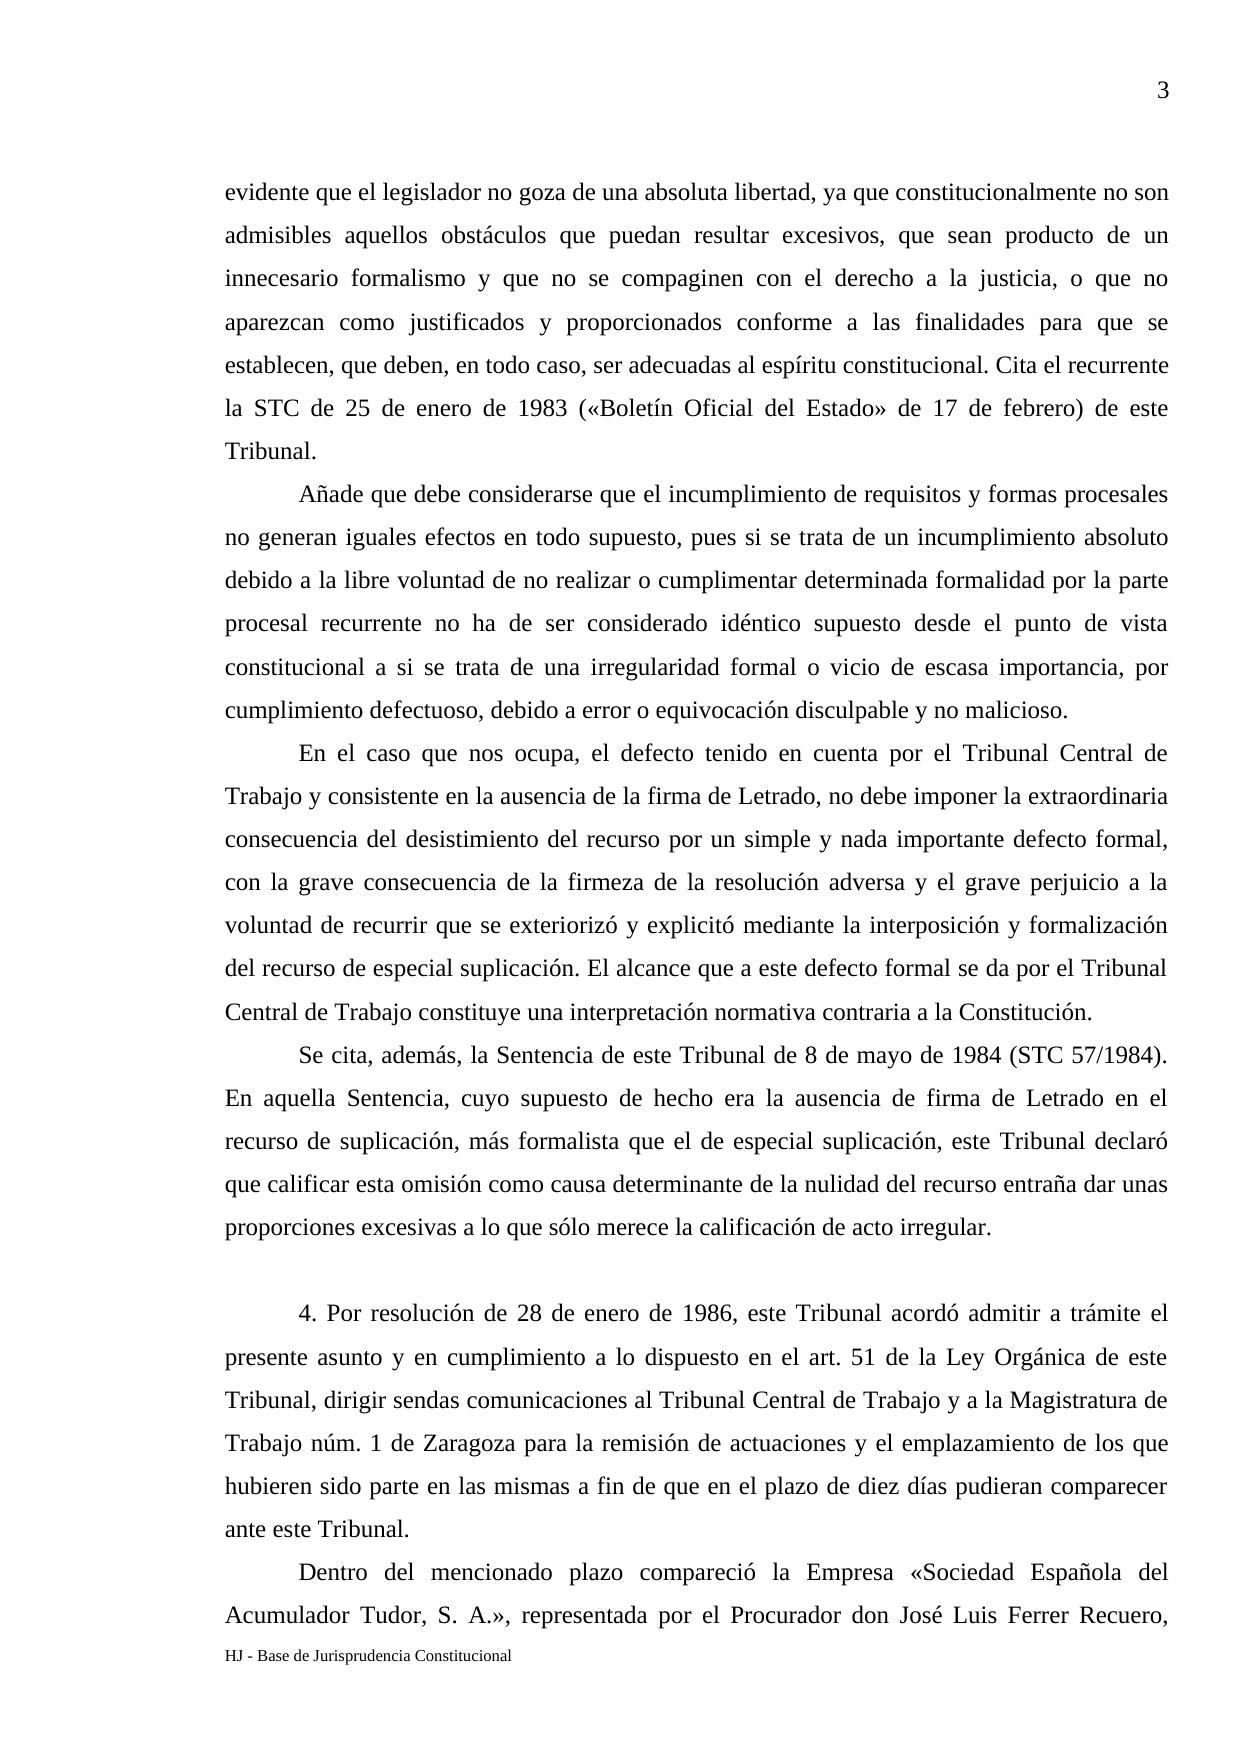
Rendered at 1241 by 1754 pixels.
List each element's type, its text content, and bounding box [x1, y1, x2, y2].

text En el caso que nos ocupa, el defecto tenido en cuenta por el Tribunal Central de Trabajo y consistente en la ausencia de la firma de Letrado, no debe imponer la extraordinaria consecuencia del desistimiento del recurso por un simple y nada importante defecto formal, con la grave consecuencia de la firmeza de la resolución adversa y el grave perjuicio a la voluntad de recurrir que se exteriorizó y explicitó mediante la interposición y formalización del recurso de especial suplicación. El alcance que a este defecto formal se da por el Tribunal Central de Trabajo constituye una interpretación normativa contraria a la Constitución. [224, 738, 1169, 1025]
text Se cita, además, la Sentencia de este Tribunal de 8 de mayo de 1984 (STC 57/1984). En aquella Sentencia, cuyo supuesto de hecho era la ausencia de firma de Letrado en el recurso de suplicación, más formalista que el de especial suplicación, este Tribunal declaró que calificar esta omisión como causa determinante de la nulidad del recurso entraña dar unas proporciones excesivas a lo que sólo merece la calificación de acto irregular. [224, 1040, 1169, 1241]
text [224, 177, 1169, 465]
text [224, 1557, 1169, 1629]
text Añade que debe considerarse que el incumplimiento de requisitos y formas procesales no generan iguales efectos en todo supuesto, pues si se trata de un incumplimiento absoluto debido a la libre voluntad de no realizar o cumplimentar determinada formalidad por la parte procesal recurrente no ha de ser considerado idéntico supuesto desde el punto de vista constitucional a si se trata de una irregularidad formal o vicio de escasa importancia, por cumplimiento defectuoso, debido a error o equivocación disculpable y no malicioso. [224, 479, 1169, 723]
text 4. Por resolución de 28 de enero de 1986, este Tribunal acordó admitir a trámite el presente asunto y en cumplimiento a lo dispuesto en el art. 51 de la Ley Orgánica de este Tribunal, dirigir sendas comunicaciones al Tribunal Central de Trabajo y a la Magistratura de Trabajo núm. 1 de Zaragoza para la remisión de actuaciones y el emplazamiento de los que hubieren sido parte en las mismas a fin de que en el plazo de diez días pudieran comparecer ante este Tribunal. [224, 1298, 1169, 1543]
